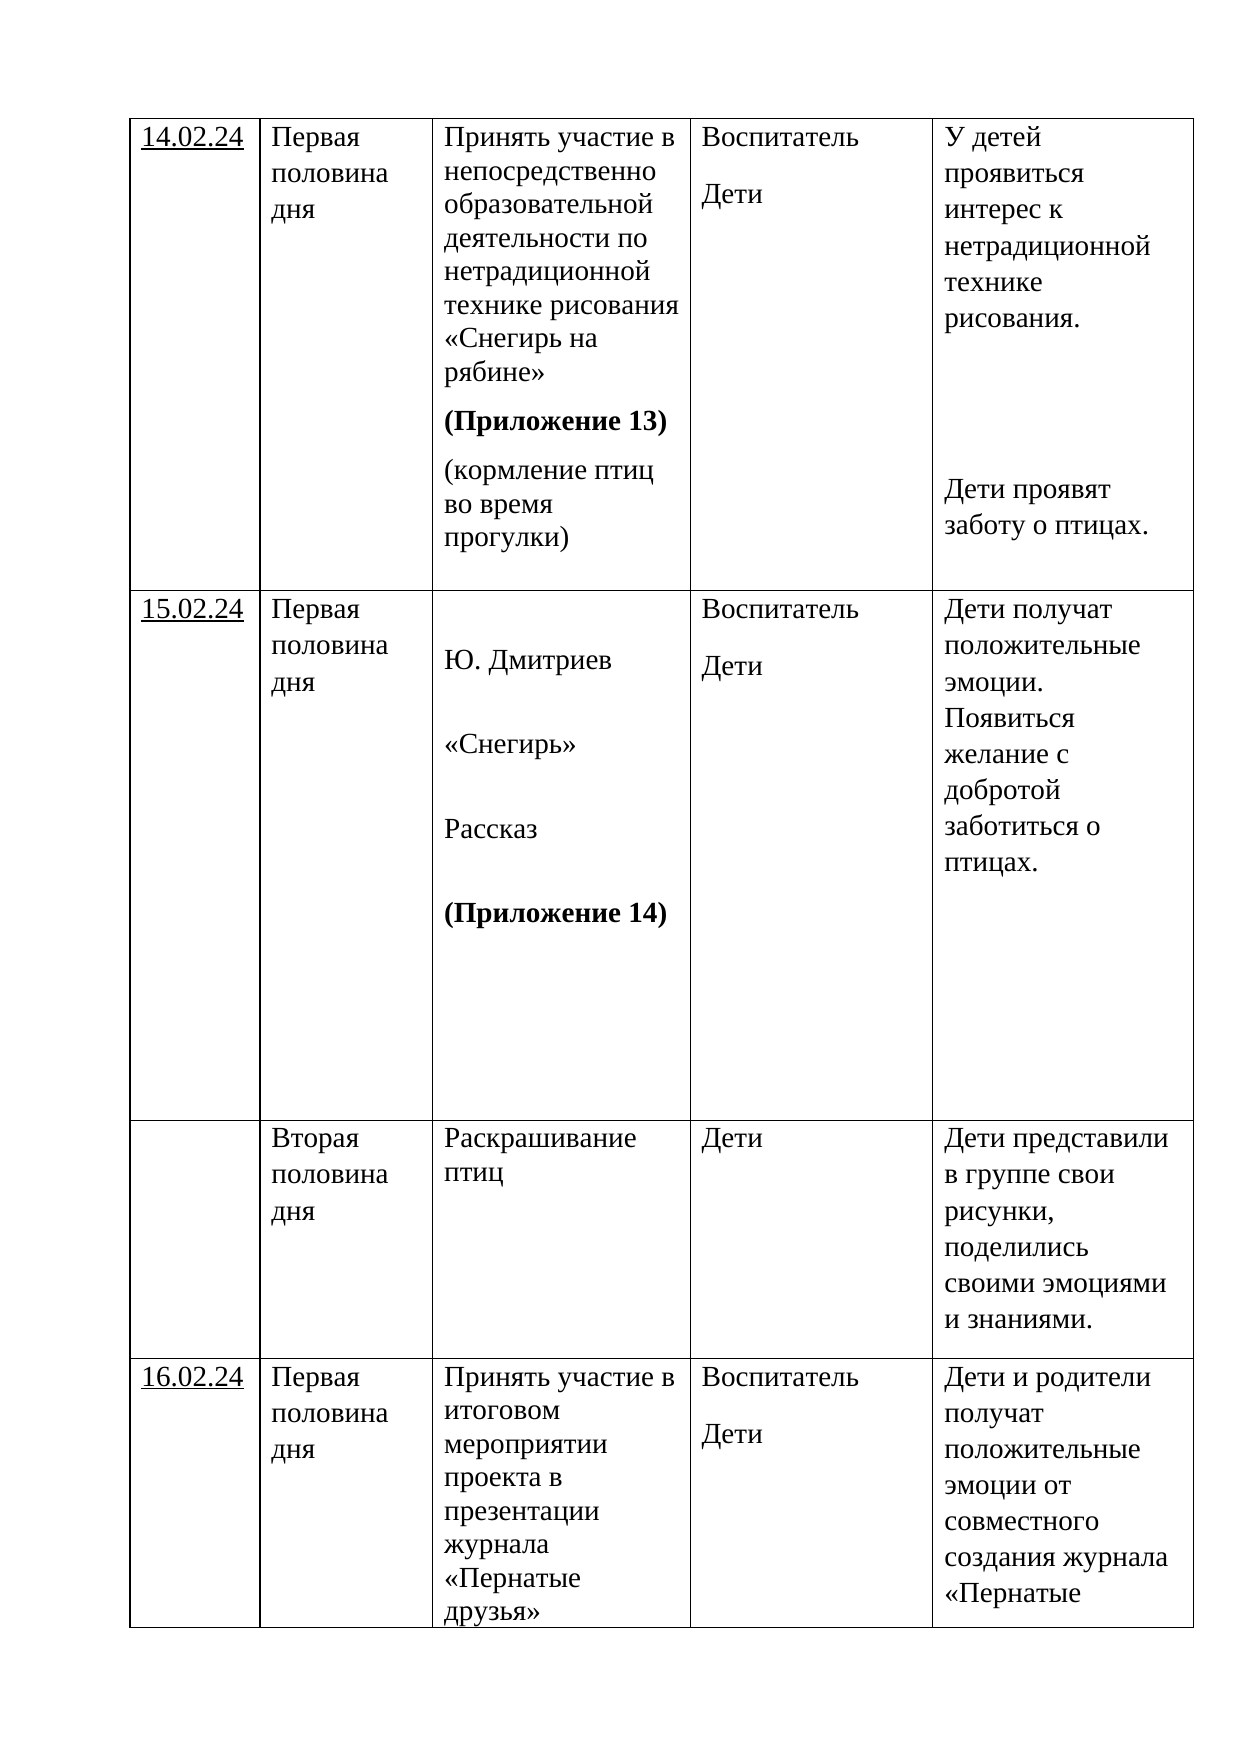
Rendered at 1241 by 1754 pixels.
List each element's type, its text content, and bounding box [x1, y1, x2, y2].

table_cell Первая половина дня [261, 119, 432, 590]
table_cell Дети представили в группе свои рисунки, поделились своими эмоциями и знаниями. [933, 1121, 1193, 1358]
table_cell Раскрашивание птиц [433, 1121, 690, 1358]
table_cell Воспитатель Дети [691, 119, 932, 590]
table_cell Дети получат положительные эмоции. Появиться желание с добротой заботиться о птицах. [933, 591, 1193, 1119]
table_cell Дети [691, 1121, 932, 1358]
table_cell [131, 1121, 259, 1358]
table_cell 16.02.24 [131, 1359, 259, 1627]
table_cell Воспитатель Дети [691, 591, 932, 1119]
table_cell Первая половина дня [261, 1359, 432, 1627]
table_cell Ю. Дмитриев «Снегирь» Рассказ (Приложение 14) [433, 591, 690, 1119]
table_cell У детей проявиться интерес к нетрадиционной технике рисования. Дети проявят заботу о птицах. [933, 119, 1193, 590]
table_cell Принять участие в непосредственно образовательной деятельности по нетрадиционной технике рисования «Снегирь на рябине» (Приложение 13) (кормление птиц во время прогулки) [433, 119, 690, 590]
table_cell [933, 1359, 1193, 1627]
table_cell Вторая половина дня [261, 1121, 432, 1358]
table_cell 15.02.24 [131, 591, 259, 1119]
table_cell Воспитатель Дети [691, 1359, 932, 1627]
table_cell Первая половина дня [261, 591, 432, 1119]
table_cell 14.02.24 [131, 119, 259, 590]
